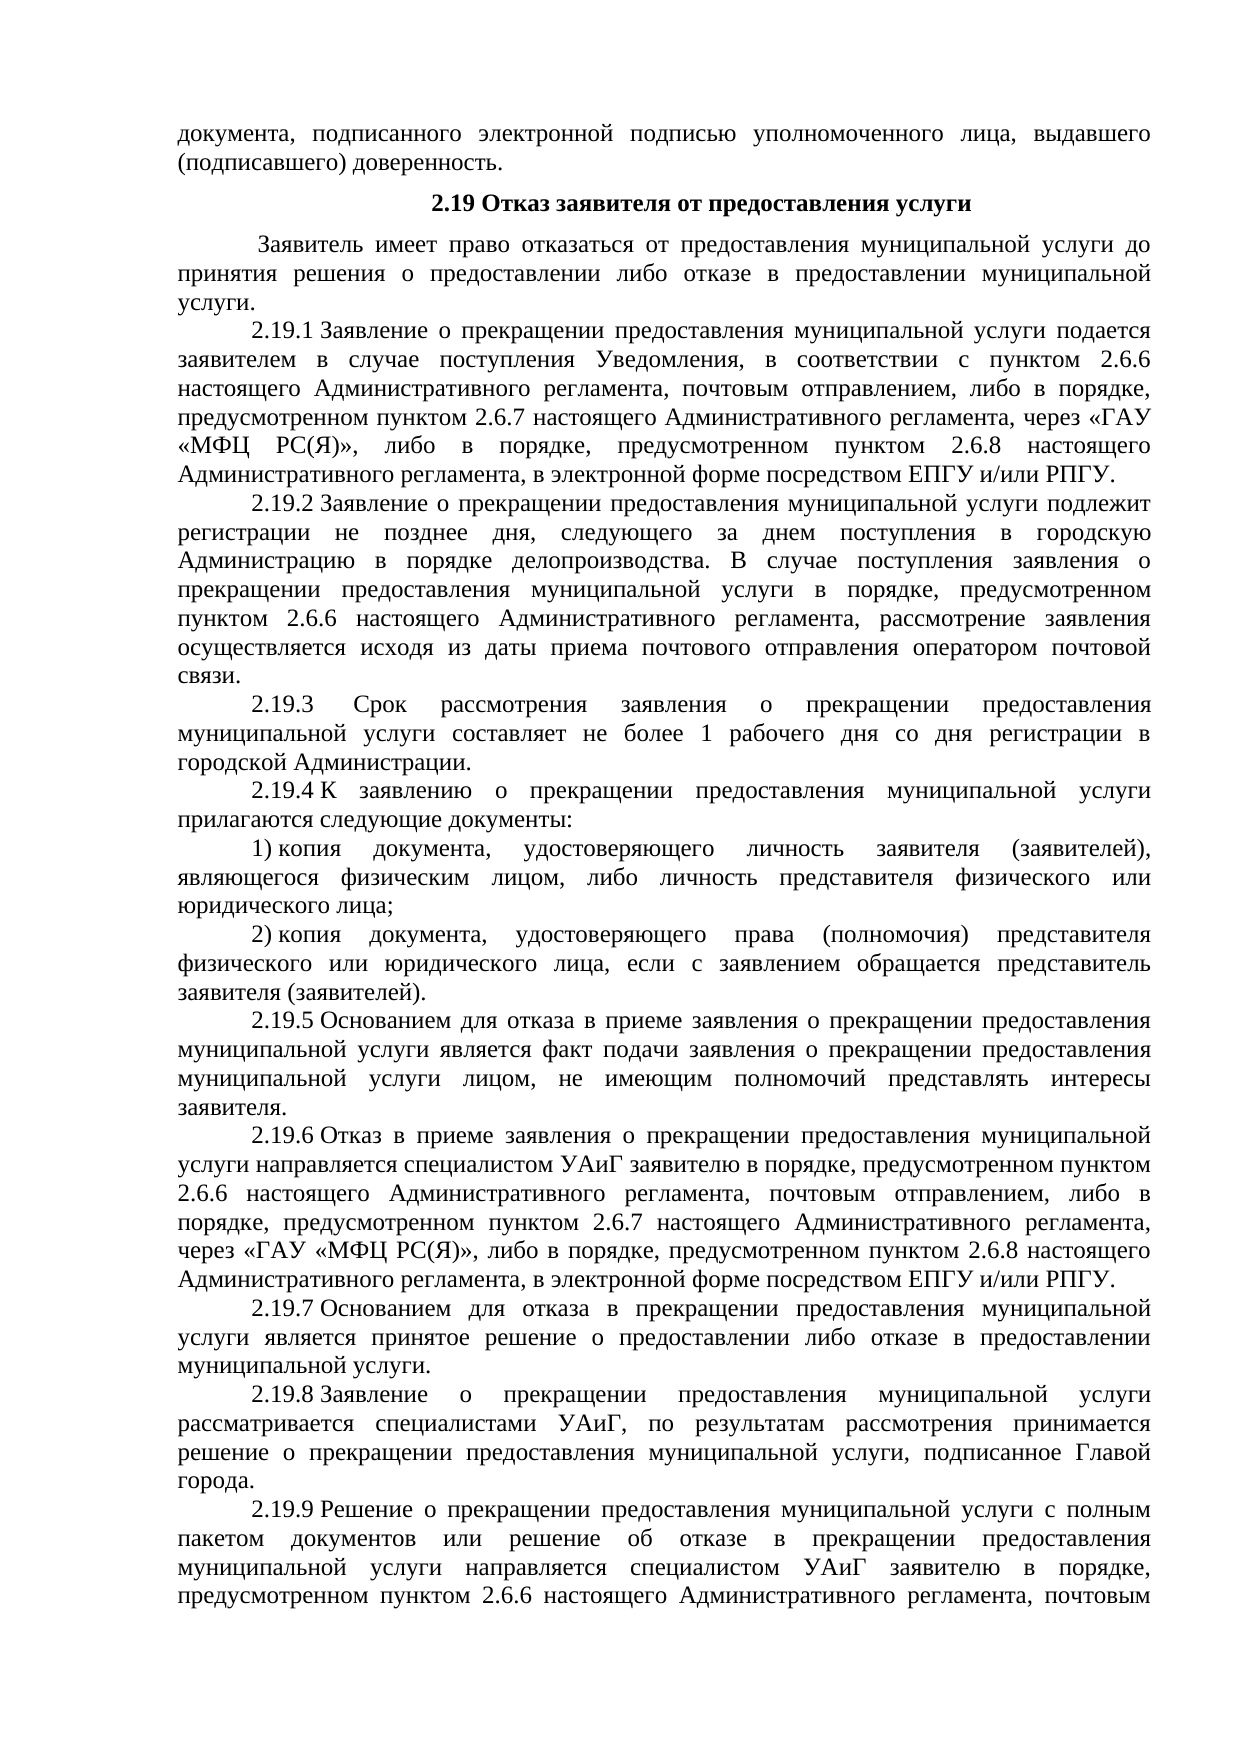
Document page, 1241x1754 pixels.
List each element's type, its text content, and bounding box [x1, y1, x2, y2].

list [177, 1494, 1152, 1609]
list Заявление о прекращении предоставления муниципальной услуги подается заявителем в случае поступления Уведомления, в соответствии с пунктом 2.6.6 настоящего Административного регламента, почтовым отправлением, либо в порядке, предусмотренном пунктом 2.6.7 настоящего Административного регламента, через «ГАУ «МФЦ РС(Я)», либо в порядке, предусмотренном пунктом 2.6.8 настоящего Административного регламента, в электронной форме посредством ЕПГУ и/или РПГУ. [177, 316, 1152, 488]
list Заявление о прекращении предоставления муниципальной услуги подлежит регистрации не позднее дня, следующего за днем поступления в городскую Администрацию в порядке делопроизводства. В случае поступления заявления о прекращении предоставления муниципальной услуги в порядке, предусмотренном пунктом 2.6.6 настоящего Административного регламента, рассмотрение заявления осуществляется исходя из даты приема почтового отправления оператором почтовой связи. [177, 488, 1152, 689]
subtitle Отказ заявителя от предоставления услуги [177, 188, 1152, 217]
list копия документа, удостоверяющего права (полномочия) представителя физического или юридического лица, если с заявлением обращается представитель заявителя (заявителей). [177, 919, 1152, 1006]
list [177, 118, 1152, 176]
list Отказ в приеме заявления о прекращении предоставления муниципальной услуги направляется специалистом УАиГ заявителю в порядке, предусмотренном пунктом 2.6.6 настоящего Административного регламента, почтовым отправлением, либо в порядке, предусмотренном пунктом 2.6.7 настоящего Административного регламента, через «ГАУ «МФЦ РС(Я)», либо в порядке, предусмотренном пунктом 2.6.8 настоящего Административного регламента, в электронной форме посредством ЕПГУ и/или РПГУ. [177, 1121, 1152, 1293]
list Заявление о прекращении предоставления муниципальной услуги рассматривается специалистами УАиГ, по результатам рассмотрения принимается решение о прекращении предоставления муниципальной услуги, подписанное Главой города. [177, 1379, 1152, 1494]
list К заявлению о прекращении предоставления муниципальной услуги прилагаются следующие документы: [177, 776, 1152, 833]
list Основанием для отказа в приеме заявления о прекращении предоставления муниципальной услуги является факт подачи заявления о прекращении предоставления муниципальной услуги лицом, не имеющим полномочий представлять интересы заявителя. [177, 1006, 1152, 1121]
list Заявитель имеет право отказаться от предоставления муниципальной услуги до принятия решения о предоставлении либо отказе в предоставлении муниципальной услуги. [177, 229, 1152, 316]
list Основанием для отказа в прекращении предоставления муниципальной услуги является принятое решение о предоставлении либо отказе в предоставлении муниципальной услуги. [177, 1293, 1152, 1379]
list Срок рассмотрения заявления о прекращении предоставления муниципальной услуги составляет не более 1 рабочего дня со дня регистрации в городской Администрации. [177, 689, 1152, 776]
list копия документа, удостоверяющего личность заявителя (заявителей), являющегося физическим лицом, либо личность представителя физического или юридического лица; [177, 833, 1152, 919]
